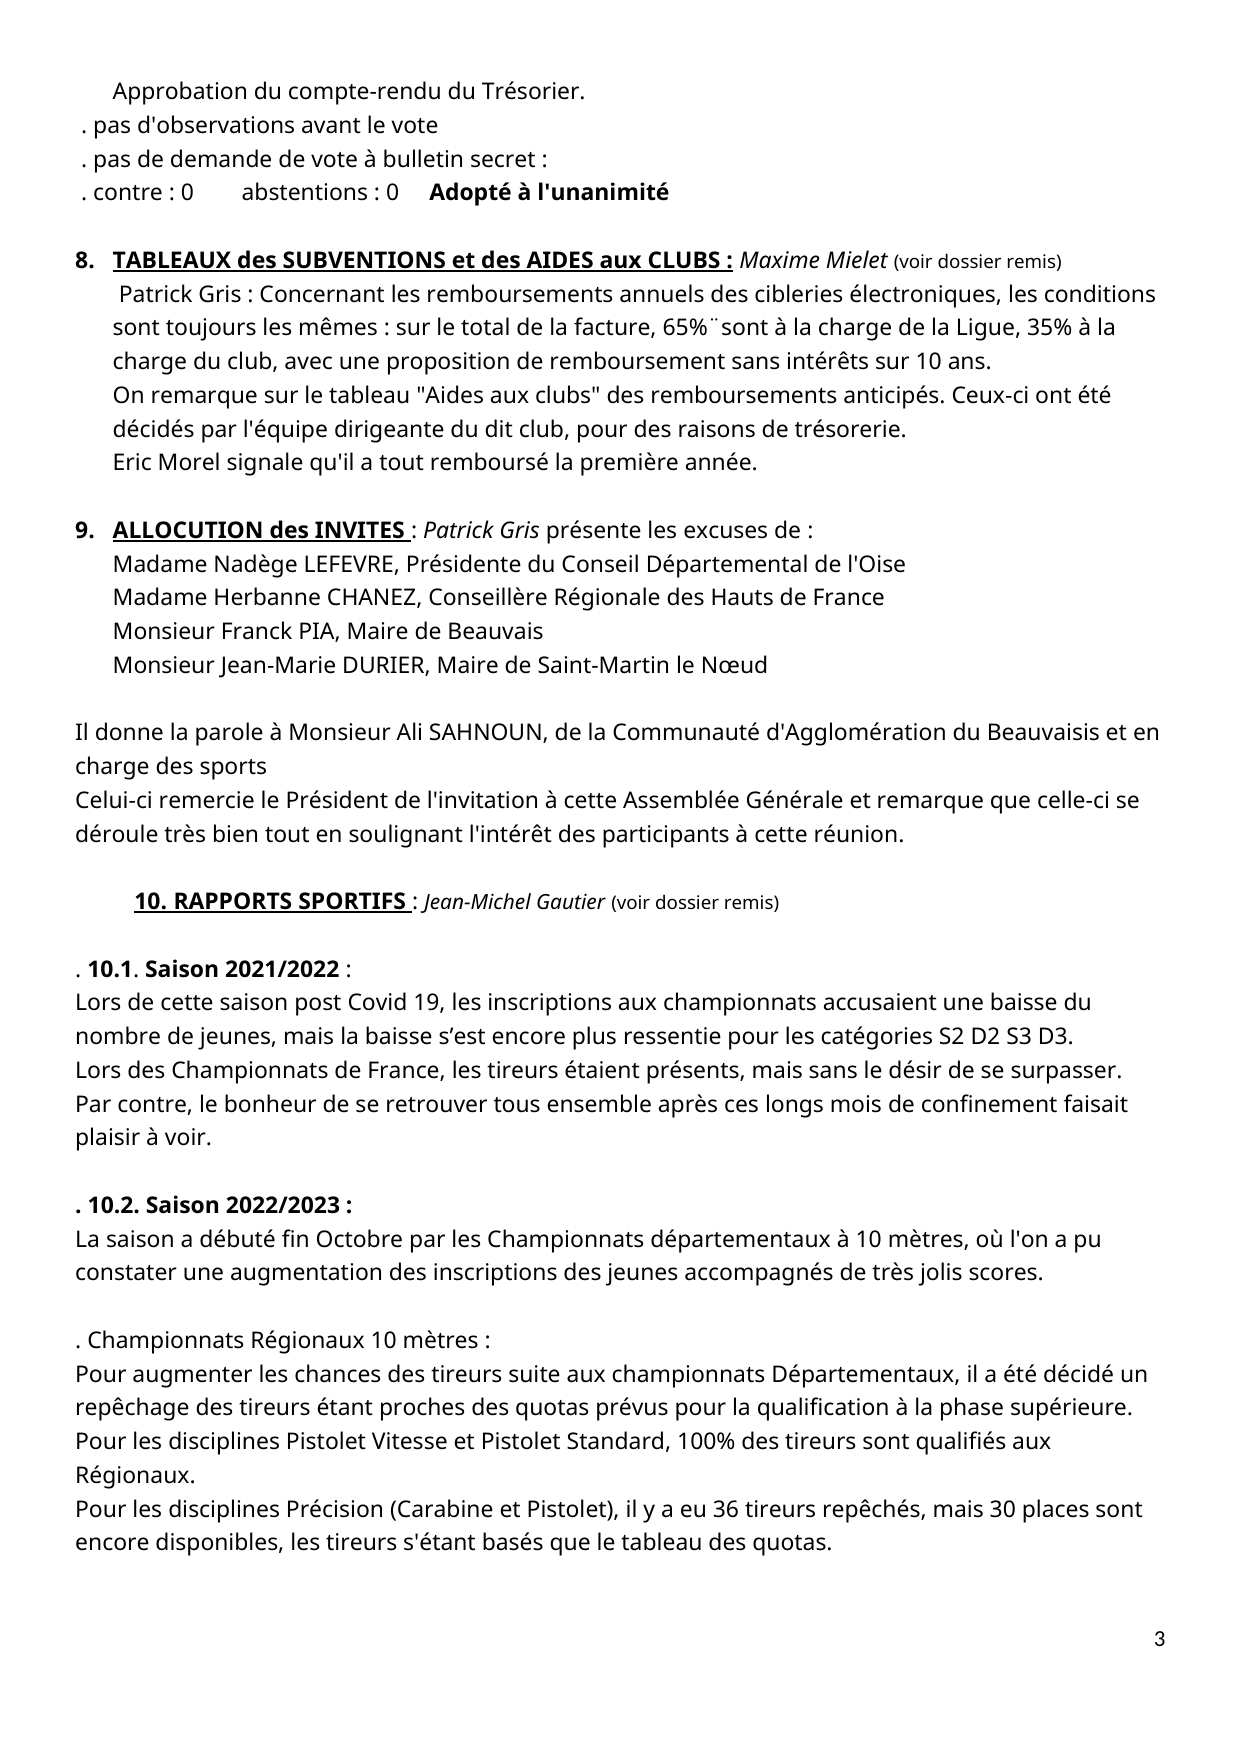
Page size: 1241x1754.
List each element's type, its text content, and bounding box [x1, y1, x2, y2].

text Pour les disciplines Pistolet Vitesse et Pistolet Standard, 100% des tireurs sont qualifiés aux Régionaux. [75, 1425, 1165, 1490]
text Celui-ci remercie le Président de l'invitation à cette Assemblée Générale et remarque que celle-ci se déroule très bien tout en soulignant l'intérêt des participants à cette réunion. [75, 784, 1165, 849]
text . pas d'observations avant le vote [75, 109, 1165, 140]
text Pour augmenter les chances des tireurs suite aux championnats Départementaux, il a été décidé un repêchage des tireurs étant proches des quotas prévus pour la qualification à la phase supérieure. [75, 1357, 1165, 1422]
text La saison a débuté fin Octobre par les Championnats départementaux à 10 mètres, où l'on a pu constater une augmentation des inscriptions des jeunes accompagnés de très jolis scores. [75, 1222, 1165, 1287]
text Lors de cette saison post Covid 19, les inscriptions aux championnats accusaient une baisse du nombre de jeunes, mais la baisse s’est encore plus ressentie pour les catégories S2 D2 S3 D3. [75, 986, 1165, 1051]
text Monsieur Jean-Marie DURIER, Maire de Saint-Martin le Nœud [75, 649, 1165, 680]
text Monsieur Franck PIA, Maire de Beauvais [75, 615, 1165, 646]
text Eric Morel signale qu'il a tout remboursé la première année. [75, 446, 1165, 477]
text . Championnats Régionaux 10 mètres : [75, 1324, 1165, 1355]
text Madame Nadège LEFEVRE, Présidente du Conseil Départemental de l'Oise [75, 547, 1165, 579]
text Patrick Gris : Concernant les remboursements annuels des cibleries électroniques, les conditions sont toujours les mêmes : sur le total de la facture, 65%¨sont à la charge de la Ligue, 35% à la charge du club, avec une proposition de remboursement sans intérêts sur 10 ans. [112, 277, 1165, 376]
list TABLEAUX des SUBVENTIONS et des AIDES aux CLUBS : Maxime Mielet (voir dossier remis) [75, 244, 1165, 275]
text . contre : 0 abstentions : 0 Adopté à l'unanimité [75, 176, 1165, 207]
text . 10.2. Saison 2022/2023 : [75, 1189, 1165, 1220]
text . 10.1. Saison 2021/2022 : [75, 952, 1165, 984]
text Lors des Championnats de France, les tireurs étaient présents, mais sans le désir de se surpasser. [75, 1054, 1165, 1085]
text . pas de demande de vote à bulletin secret : [75, 142, 1165, 174]
text On remarque sur le tableau "Aides aux clubs" des remboursements anticipés. Ceux-ci ont été décidés par l'équipe dirigeante du dit club, pour des raisons de trésorerie. [112, 379, 1165, 444]
list ALLOCUTION des INVITES : Patrick Gris présente les excuses de : [75, 514, 1165, 545]
text Approbation du compte-rendu du Trésorier. [112, 75, 1165, 106]
text Madame Herbanne CHANEZ, Conseillère Régionale des Hauts de France [75, 581, 1165, 612]
text Par contre, le bonheur de se retrouver tous ensemble après ces longs mois de confinement faisait plaisir à voir. [75, 1087, 1165, 1152]
text Il donne la parole à Monsieur Ali SAHNOUN, de la Communauté d'Agglomération du Beauvaisis et en charge des sports [75, 716, 1165, 781]
text Pour les disciplines Précision (Carabine et Pistolet), il y a eu 36 tireurs repêchés, mais 30 places sont encore disponibles, les tireurs s'étant basés que le tableau des quotas. [75, 1492, 1165, 1557]
list RAPPORTS SPORTIFS : Jean-Michel Gautier (voir dossier remis) [134, 885, 1165, 916]
